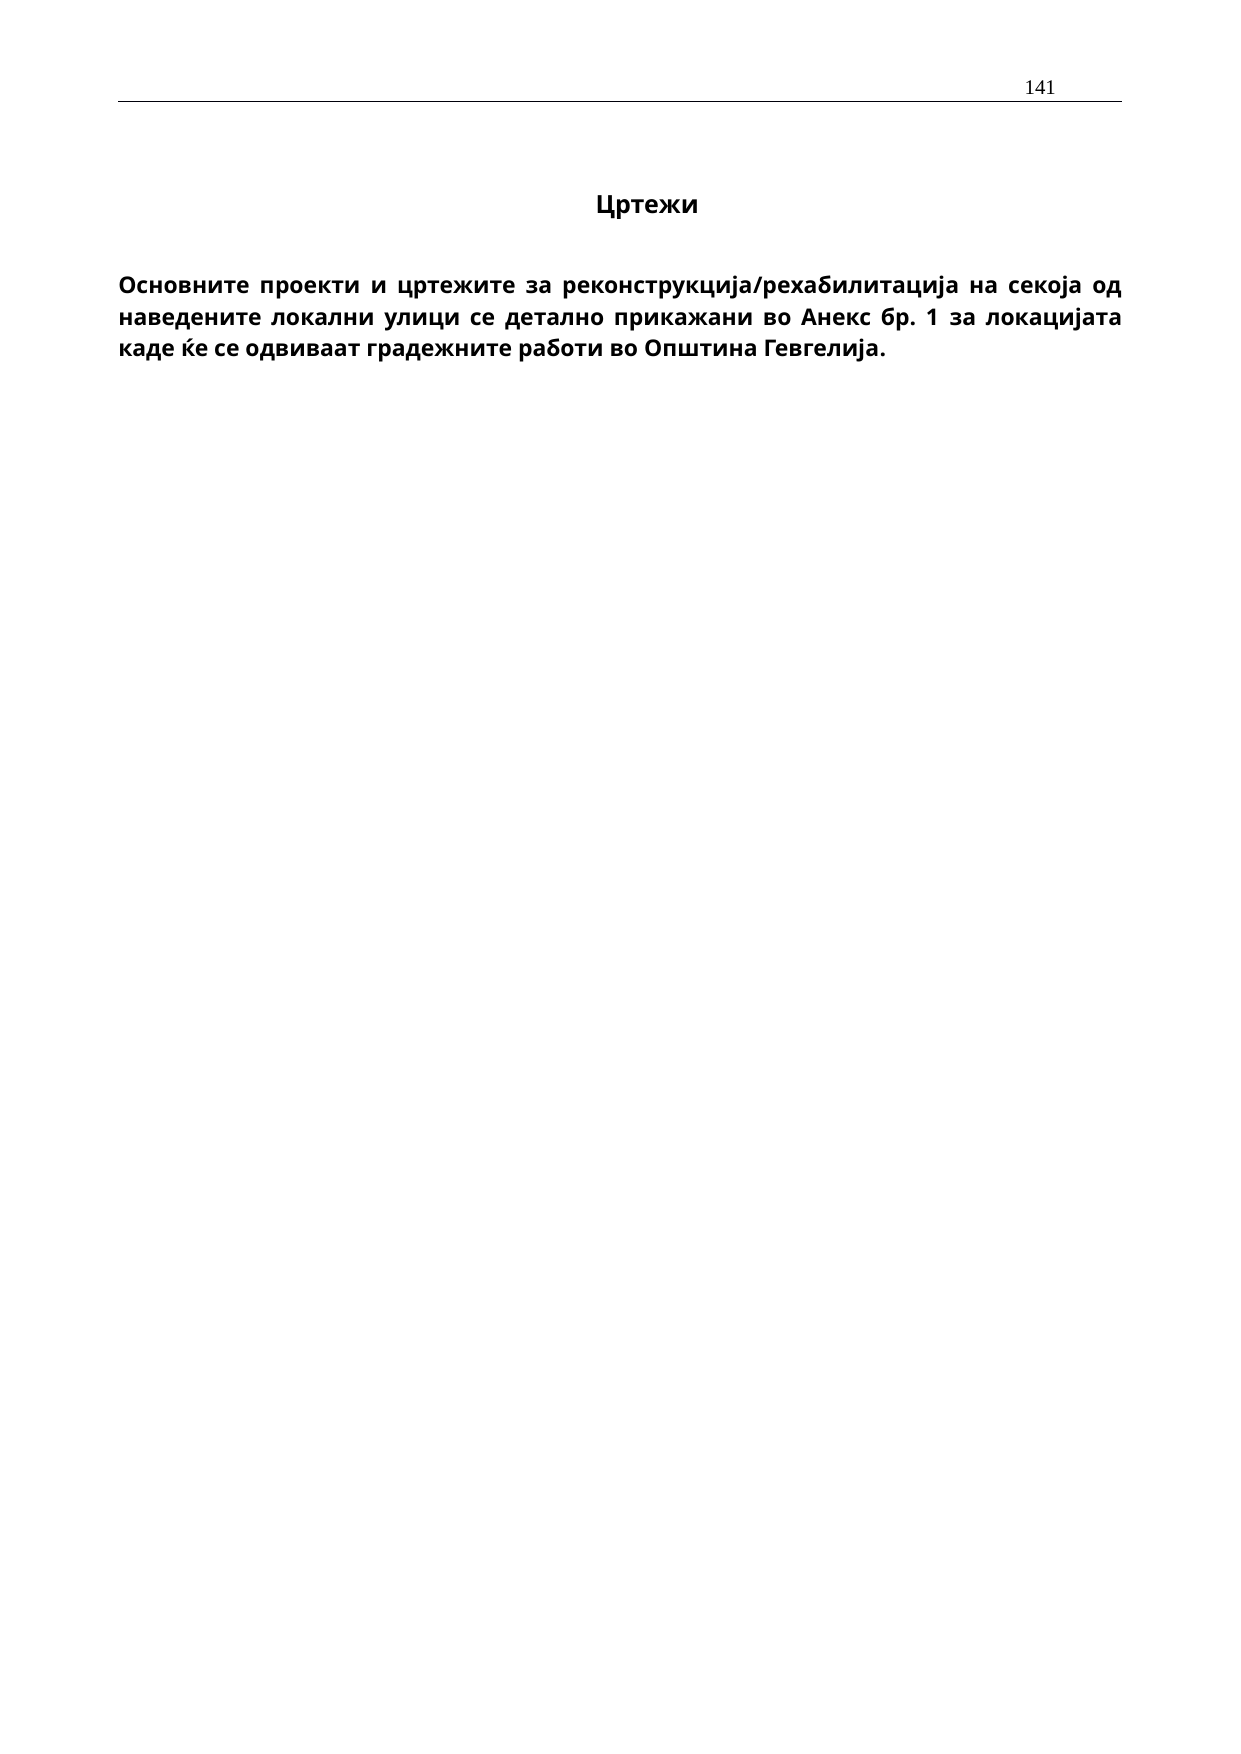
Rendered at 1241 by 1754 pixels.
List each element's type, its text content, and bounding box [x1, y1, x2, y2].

subtitle Цртежи [172, 187, 1122, 221]
text Основните проекти и цртежите за реконструкција/рехабилитација на секоја од наведените локални улици се детално прикажани во Анекс бр. 1 за локацијата каде ќе се одвиваат градежните работи во Општина Гевгелија. [118, 269, 1122, 363]
